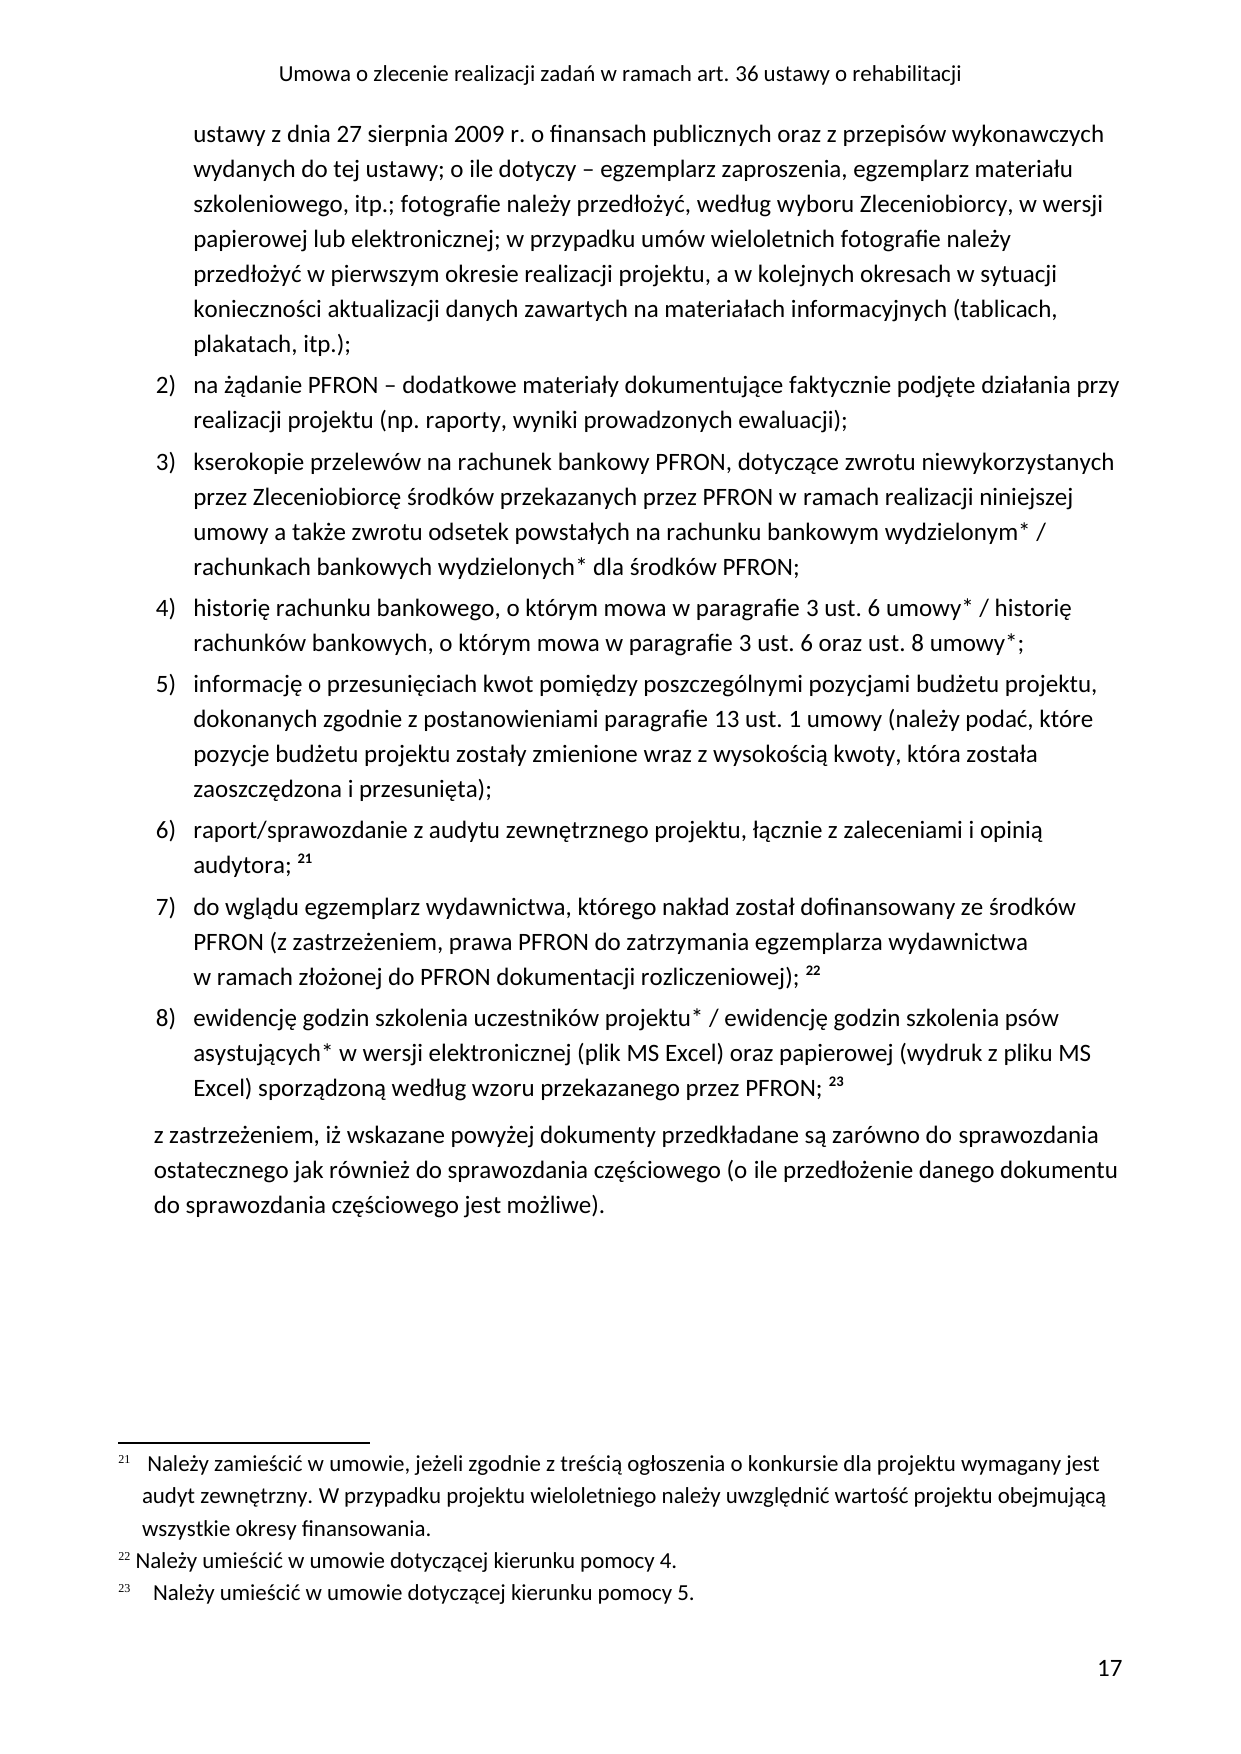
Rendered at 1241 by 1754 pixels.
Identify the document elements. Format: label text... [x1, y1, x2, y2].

list do wglądu egzemplarz wydawnictwa, którego nakład został dofinansowany ze środków PFRON (z zastrzeżeniem, prawa PFRON do zatrzymania egzemplarza wydawnictwa w ramach złożonej do PFRON dokumentacji rozliczeniowej); [156, 891, 1122, 991]
list na żądanie PFRON – dodatkowe materiały dokumentujące faktycznie podjęte działania przy realizacji projektu (np. raporty, wyniki prowadzonych ewaluacji); [156, 369, 1122, 435]
list historię rachunku bankowego, o którym mowa w paragrafie 3 ust. 6 umowy* / historię rachunków bankowych, o którym mowa w paragrafie 3 ust. 6 oraz ust. 8 umowy*; [156, 592, 1122, 657]
list informację o przesunięciach kwot pomiędzy poszczególnymi pozycjami budżetu projektu, dokonanych zgodnie z postanowieniami paragrafie 13 ust. 1 umowy (należy podać, które pozycje budżetu projektu zostały zmienione wraz z wysokością kwoty, która została zaoszczędzona i przesunięta); [156, 668, 1122, 804]
text z zastrzeżeniem, iż wskazane powyżej dokumenty przedkładane są zarówno do sprawozdania ostatecznego jak również do sprawozdania częściowego (o ile przedłożenie danego dokumentu do sprawozdania częściowego jest możliwe). [153, 1119, 1122, 1220]
list ewidencję godzin szkolenia uczestników projektu* / ewidencję godzin szkolenia psów asystujących* w wersji elektronicznej (plik MS Excel) oraz papierowej (wydruk z pliku MS Excel) sporządzoną według wzoru przekazanego przez PFRON; [156, 1002, 1122, 1102]
list raport/sprawozdanie z audytu zewnętrznego projektu, łącznie z zaleceniami i opinią audytora; [156, 814, 1122, 880]
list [156, 118, 1122, 359]
list kserokopie przelewów na rachunek bankowy PFRON, dotyczące zwrotu niewykorzystanych przez Zleceniobiorcę środków przekazanych przez PFRON w ramach realizacji niniejszej umowy a także zwrotu odsetek powstałych na rachunku bankowym wydzielonym* / rachunkach bankowych wydzielonych* dla środków PFRON; [156, 446, 1122, 581]
